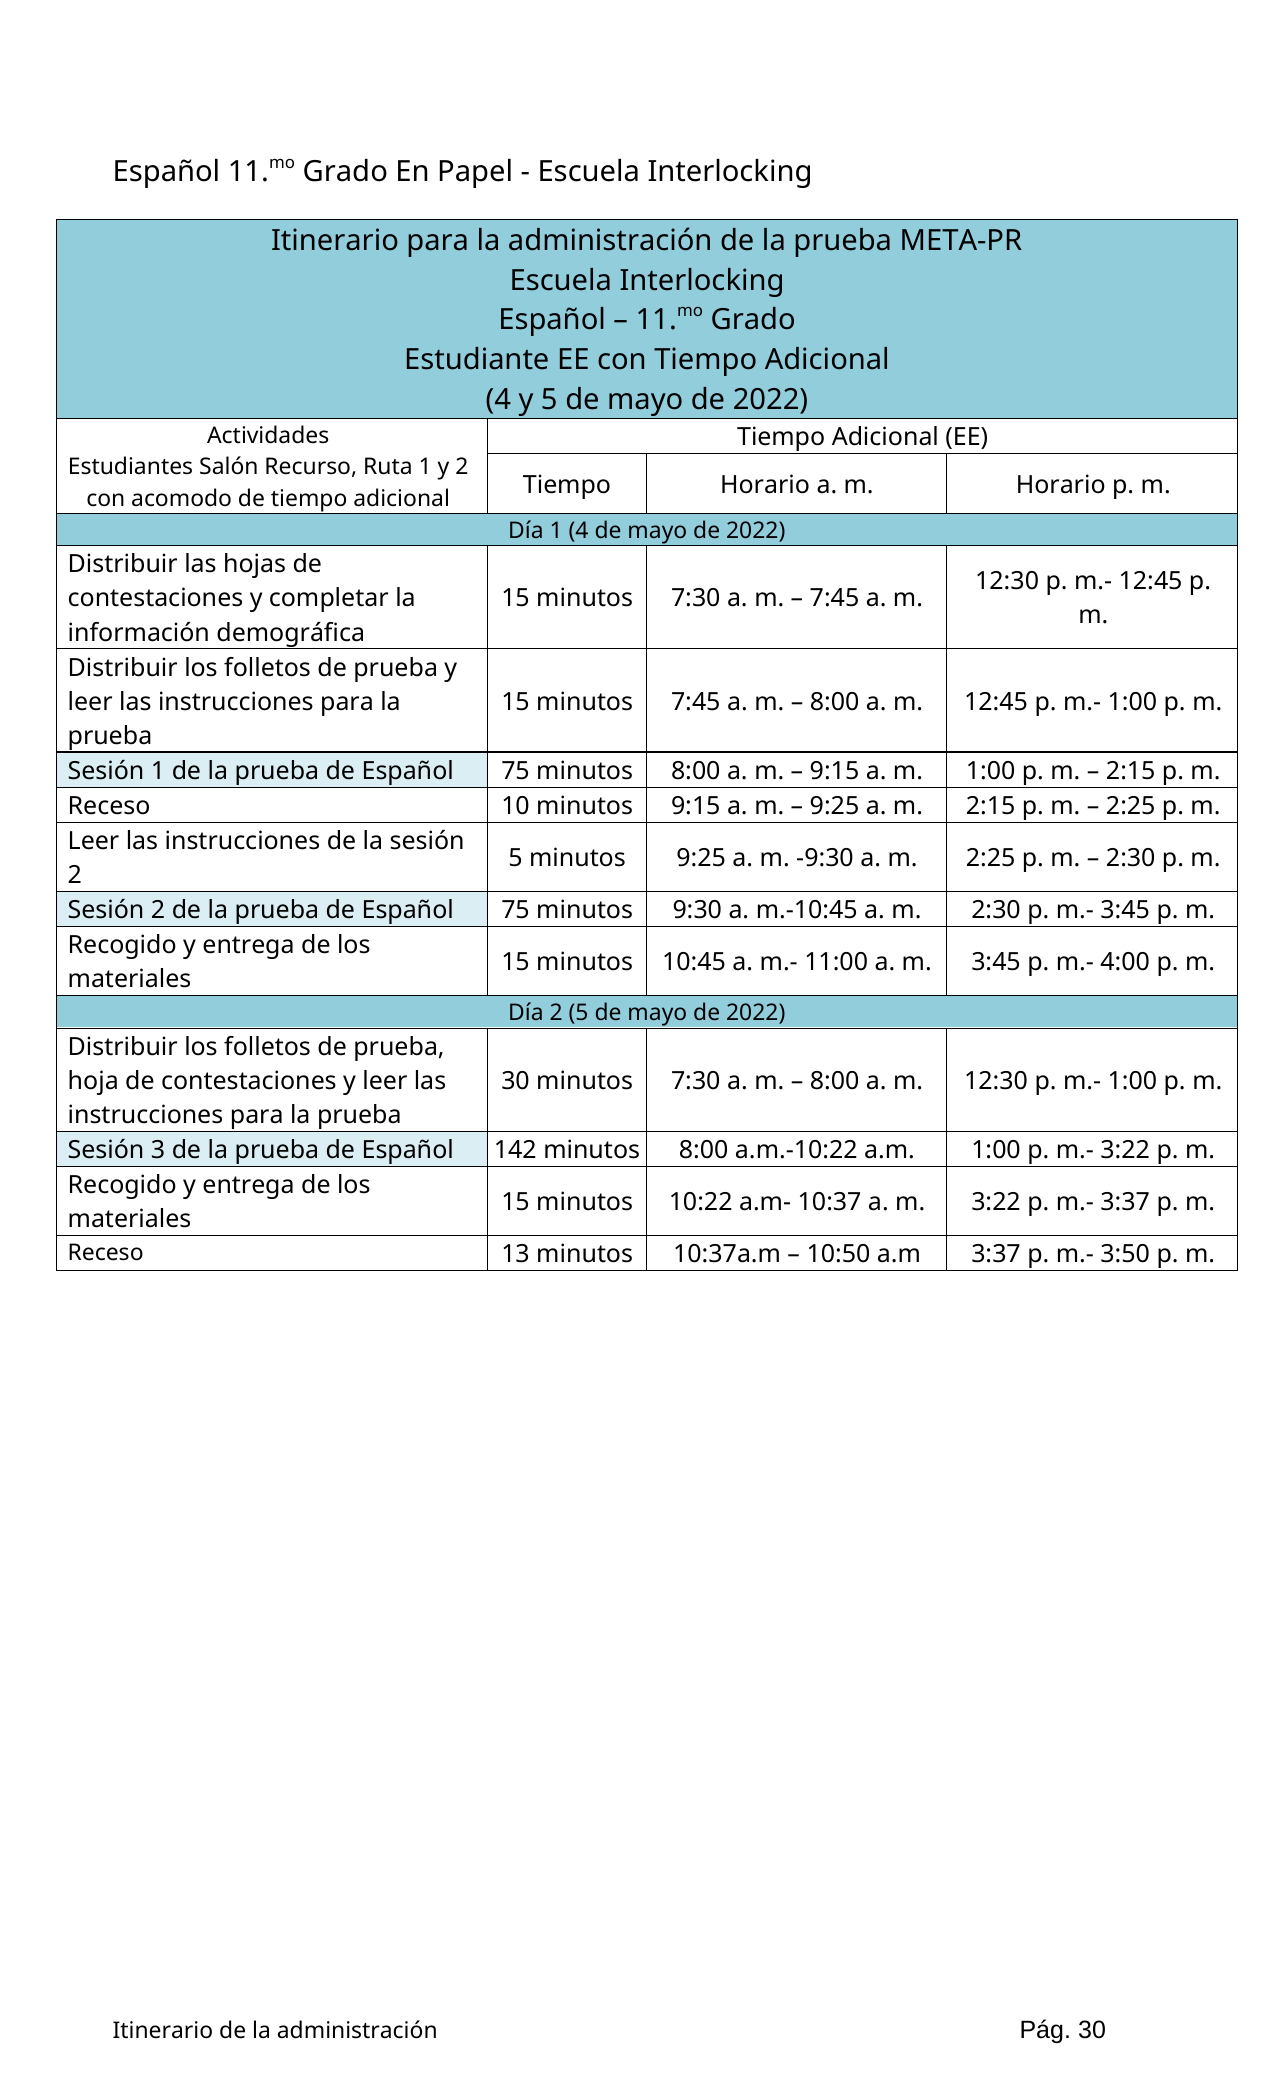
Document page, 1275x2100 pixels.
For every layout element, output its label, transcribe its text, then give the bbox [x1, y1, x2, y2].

table_cell 1:00 p. m.- 3:22 p. m. [947, 1132, 1237, 1166]
table_cell 10:45 a. m.- 11:00 a. m. [647, 927, 946, 995]
table_cell 3:45 p. m.- 4:00 p. m. [947, 927, 1237, 995]
table_cell Distribuir las hojas de contestaciones y completar la información demográfica [57, 546, 487, 648]
table_cell Sesión 1 de la prueba de Español [57, 753, 487, 787]
table_cell 8:00 a. m. – 9:15 a. m. [647, 753, 946, 787]
table_cell 3:37 p. m.- 3:50 p. m. [947, 1236, 1237, 1270]
table_cell 12:45 p. m.- 1:00 p. m. [947, 649, 1237, 751]
table_cell Distribuir los folletos de prueba, hoja de contestaciones y leer las instrucciones para la prueba [57, 1029, 487, 1131]
table_cell 2:25 p. m. – 2:30 p. m. [947, 823, 1237, 891]
table_cell 12:30 p. m.- 12:45 p. m. [947, 546, 1237, 648]
table_cell 75 minutos [488, 753, 646, 787]
table_cell 15 minutos [488, 546, 646, 648]
table_cell Receso [57, 788, 487, 822]
table_cell 7:30 a. m. – 7:45 a. m. [647, 546, 946, 648]
table_cell 13 minutos [488, 1236, 646, 1270]
table_header Itinerario para la administración de la prueba META-PR Escuela Interlocking Español – 11.mo Grado Estudiante EE con Tiempo Adicional (4 y 5 de mayo de 2022) [57, 220, 1237, 418]
table_cell Día 2 (5 de mayo de 2022) [57, 996, 1237, 1027]
table_cell 12:30 p. m.- 1:00 p. m. [947, 1029, 1237, 1131]
text Español 11.mo Grado En Papel - Escuela Interlocking [112, 150, 1162, 190]
table_cell 15 minutos [488, 1167, 646, 1235]
table_cell 8:00 a.m.-10:22 a.m. [647, 1132, 946, 1166]
table_cell 7:45 a. m. – 8:00 a. m. [647, 649, 946, 751]
table_cell 10:37a.m – 10:50 a.m [647, 1236, 946, 1270]
table_cell Día 1 (4 de mayo de 2022) [57, 514, 1237, 545]
table_cell 142 minutos [488, 1132, 646, 1166]
table_cell Tiempo [488, 454, 646, 513]
table_cell 9:15 a. m. – 9:25 a. m. [647, 788, 946, 822]
table_cell 30 minutos [488, 1029, 646, 1131]
table_cell Leer las instrucciones de la sesión 2 [57, 823, 487, 891]
table_cell 9:30 a. m.-10:45 a. m. [647, 892, 946, 926]
table_cell Sesión 2 de la prueba de Español [57, 892, 487, 926]
table_cell Horario a. m. [647, 454, 946, 513]
table_cell 10 minutos [488, 788, 646, 822]
table_cell Sesión 3 de la prueba de Español [57, 1132, 487, 1166]
table_cell Tiempo Adicional (EE) [488, 419, 1237, 453]
table_cell Horario p. m. [947, 454, 1237, 513]
table_cell 2:30 p. m.- 3:45 p. m. [947, 892, 1237, 926]
table_cell 1:00 p. m. – 2:15 p. m. [947, 753, 1237, 787]
table_cell 2:15 p. m. – 2:25 p. m. [947, 788, 1237, 822]
table_cell Actividades Estudiantes Salón Recurso, Ruta 1 y 2 con acomodo de tiempo adicional [57, 419, 487, 513]
table_cell Distribuir los folletos de prueba y leer las instrucciones para la prueba [57, 649, 487, 751]
table_cell 5 minutos [488, 823, 646, 891]
table_cell 75 minutos [488, 892, 646, 926]
table_cell 10:22 a.m- 10:37 a. m. [647, 1167, 946, 1235]
table_cell Receso [57, 1236, 487, 1270]
table_cell Recogido y entrega de los materiales [57, 927, 487, 995]
table_cell 7:30 a. m. – 8:00 a. m. [647, 1029, 946, 1131]
table_cell Recogido y entrega de los materiales [57, 1167, 487, 1235]
table_cell 9:25 a. m. -9:30 a. m. [647, 823, 946, 891]
table_cell 15 minutos [488, 927, 646, 995]
table_cell 15 minutos [488, 649, 646, 751]
table_cell 3:22 p. m.- 3:37 p. m. [947, 1167, 1237, 1235]
